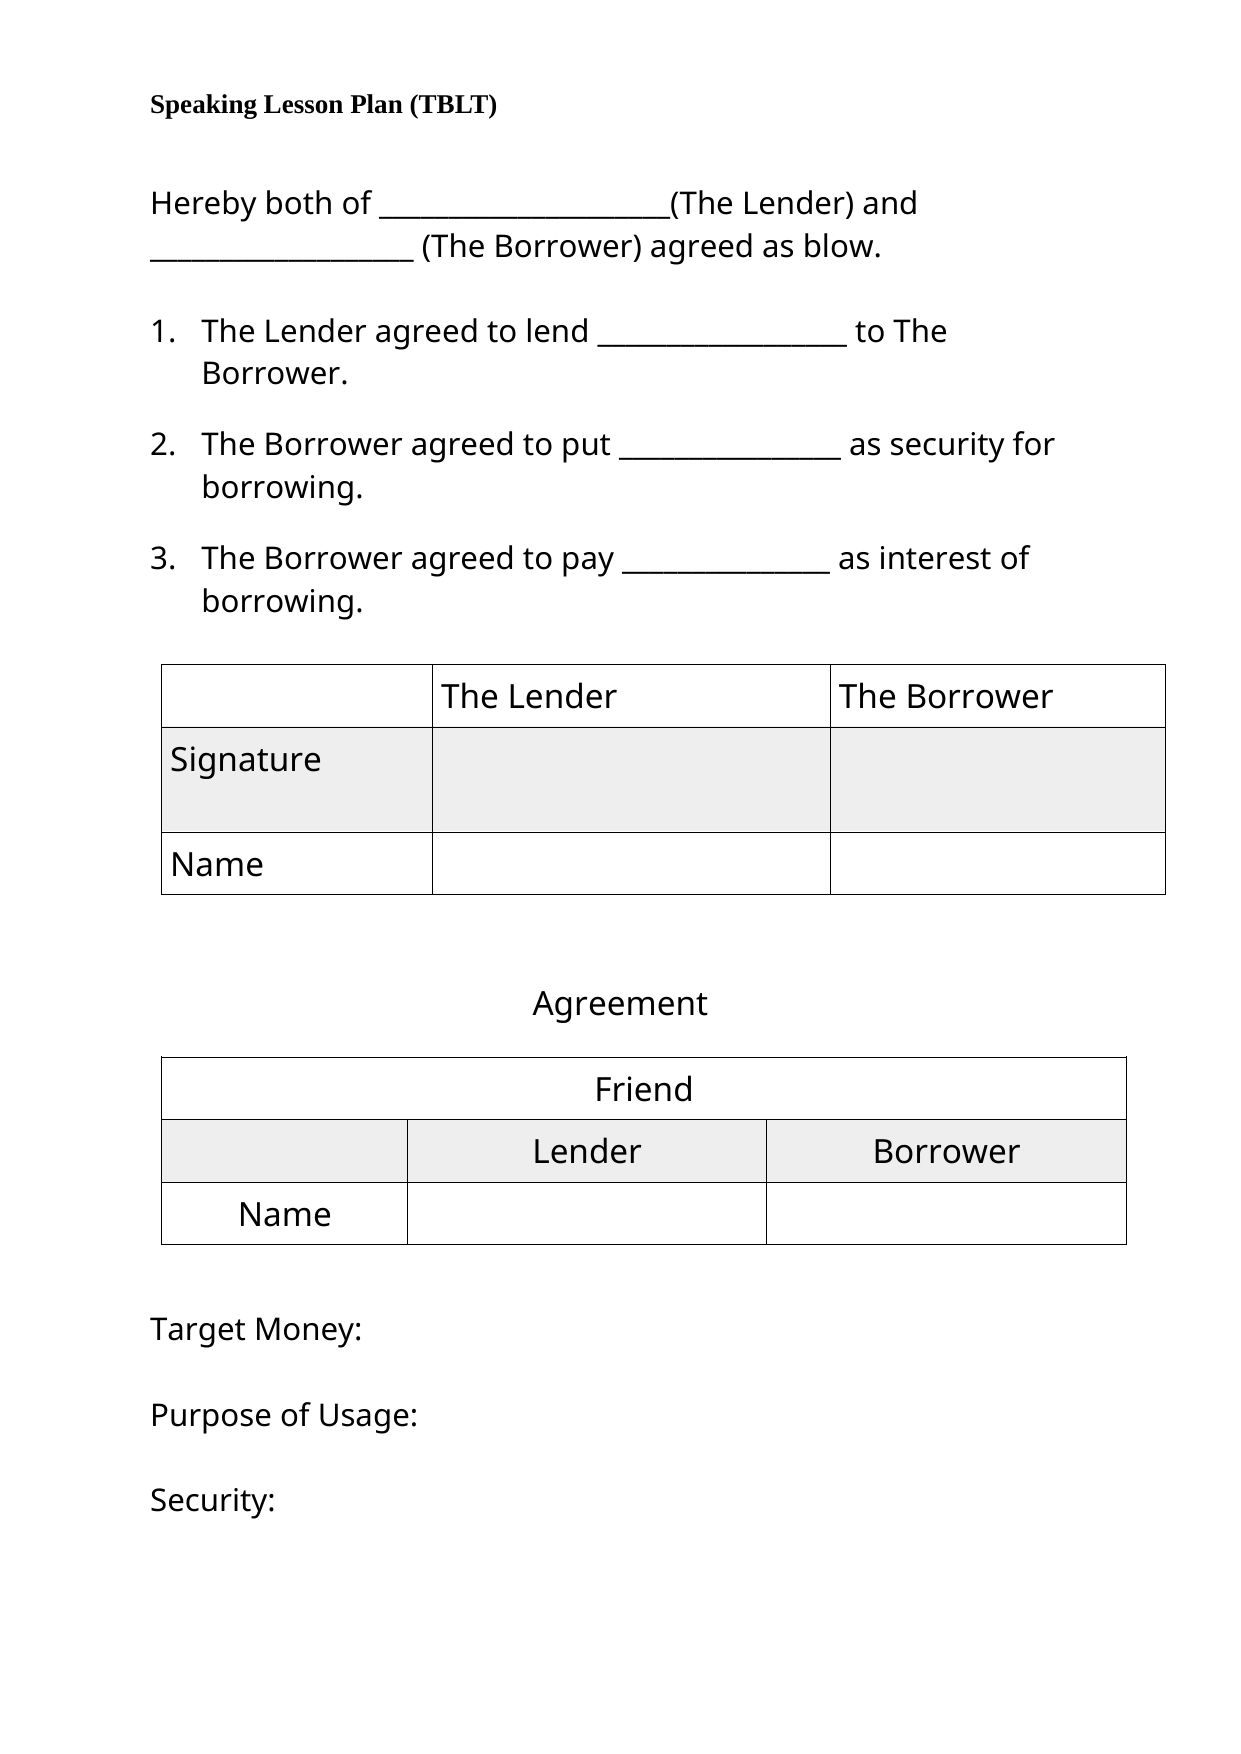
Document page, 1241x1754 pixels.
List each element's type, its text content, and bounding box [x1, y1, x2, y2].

table_cell [831, 833, 1165, 894]
table_header [162, 665, 432, 726]
text Security: [150, 1478, 1090, 1520]
table_cell Name [162, 833, 432, 894]
text Target Money: [150, 1307, 1090, 1350]
table_header The Lender [433, 665, 830, 726]
table_cell [408, 1183, 766, 1244]
table_cell [433, 833, 830, 894]
list The Borrower agreed to pay _______________ as interest of borrowing. [150, 536, 1090, 621]
list The Lender agreed to lend __________________ to The Borrower. [150, 309, 1090, 422]
table_header Friend [162, 1058, 1126, 1119]
text Agreement [150, 980, 1090, 1025]
list The Borrower agreed to put ________________ as security for borrowing. [150, 422, 1090, 536]
table_cell Borrower [767, 1120, 1126, 1182]
table_cell Name [162, 1183, 407, 1244]
text Hereby both of _____________________(The Lender) and ___________________ (The Borrower) agreed as blow. [150, 181, 1090, 266]
table_header The Borrower [831, 665, 1165, 726]
table_cell [767, 1183, 1126, 1244]
table_cell Lender [408, 1120, 766, 1182]
table_cell Signature [162, 728, 432, 831]
table_cell [831, 728, 1165, 831]
table_cell [433, 728, 830, 831]
text Purpose of Usage: [150, 1392, 1090, 1435]
table_cell [162, 1120, 407, 1182]
